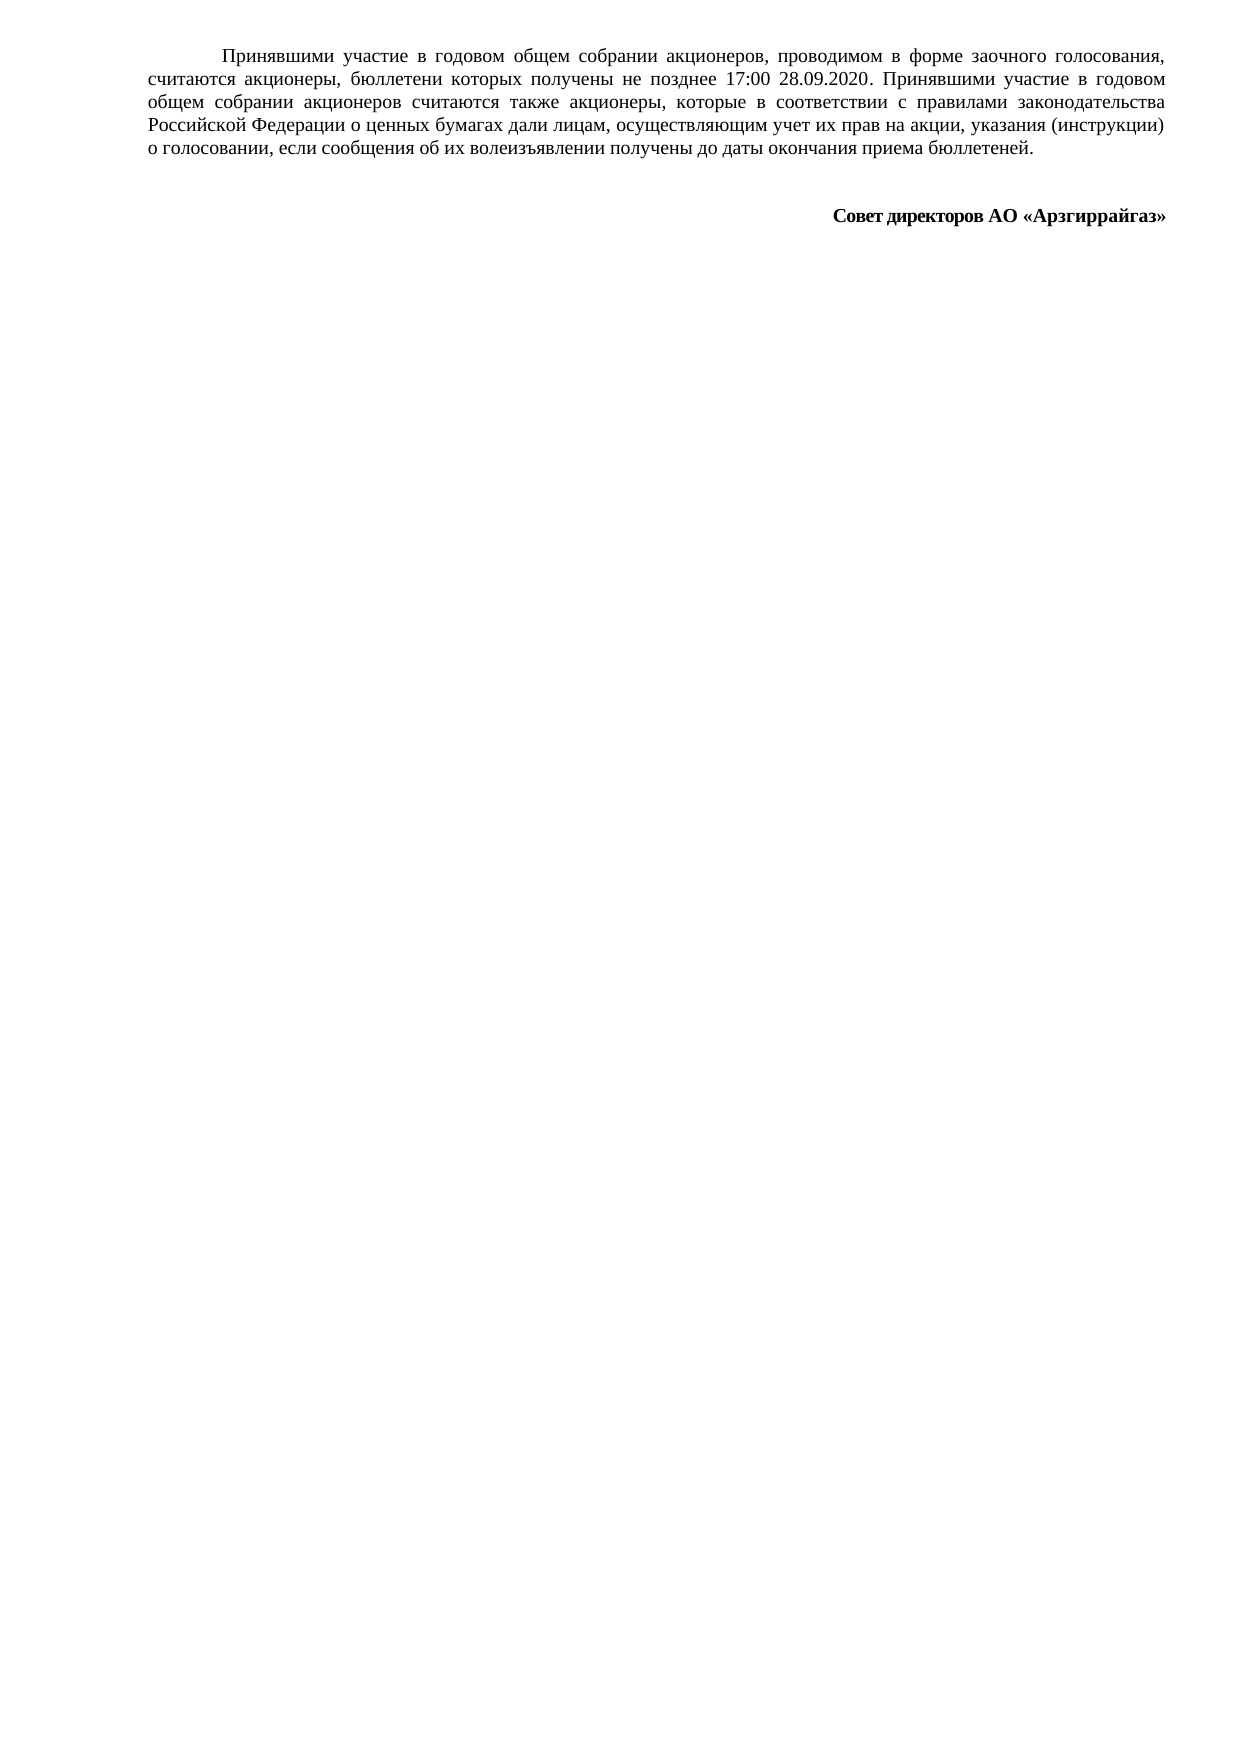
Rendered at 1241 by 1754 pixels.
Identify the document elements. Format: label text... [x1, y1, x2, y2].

text Принявшими участие в годовом общем собрании акционеров, проводимом в форме заочного голосования, считаются акционеры, бюллетени которых получены не позднее 17:00 28.09.2020. Принявшими участие в годовом общем собрании акционеров считаются также акционеры, которые в соответствии с правилами законодательства Российской Федерации о ценных бумагах дали лицам, осуществляющим учет их прав на акции, указания (инструкции) о голосовании, если сообщения об их волеизъявлении получены до даты окончания приема бюллетеней. [148, 44, 1166, 158]
text Совет директоров АО «Арзгиррайгаз» [148, 204, 1166, 227]
